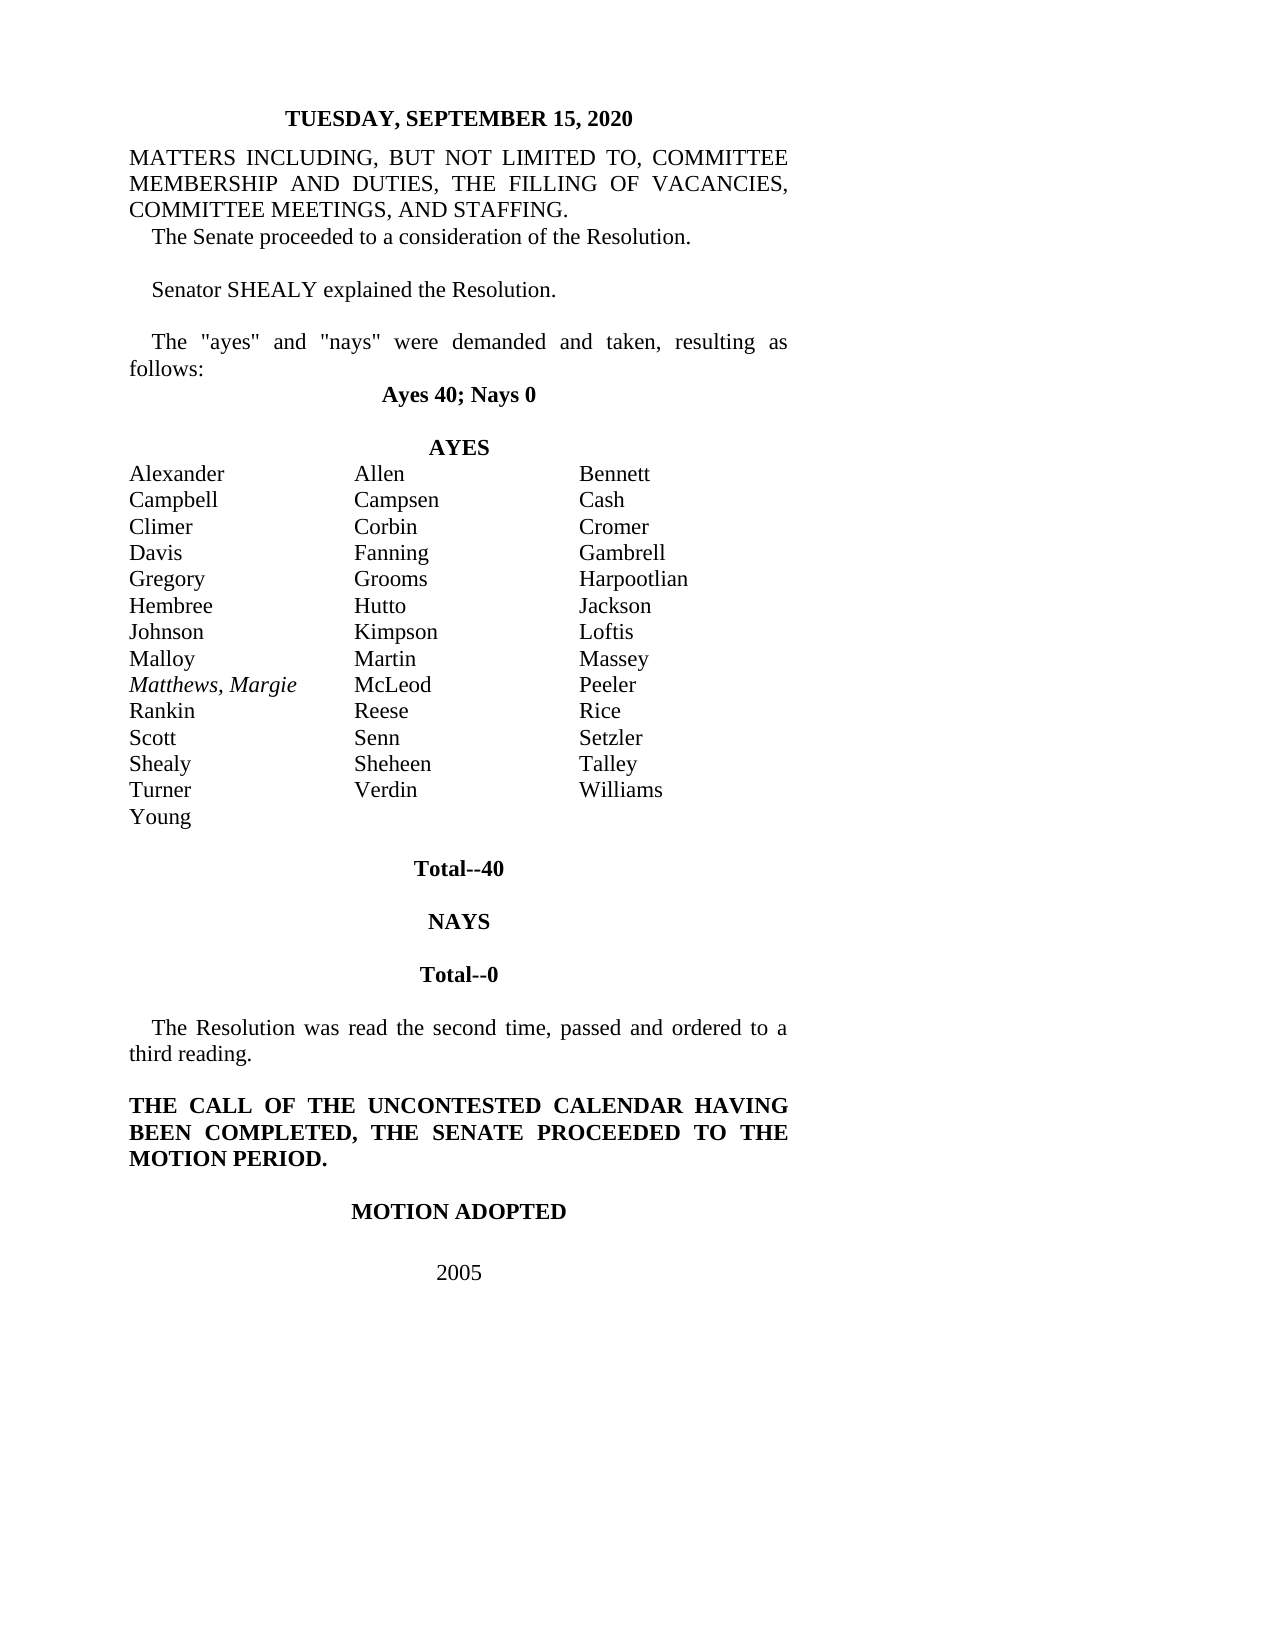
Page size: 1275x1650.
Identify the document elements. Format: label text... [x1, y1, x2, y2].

text Ayes 40; Nays 0 [129, 381, 789, 407]
text Matthews, Margie McLeod Peeler [129, 671, 789, 697]
text Campbell Campsen Cash [129, 486, 789, 513]
text Gregory Grooms Harpootlian [129, 566, 789, 592]
text Scott Senn Setzler [129, 724, 789, 750]
text Climer Corbin Cromer [129, 513, 789, 539]
text Rankin Reese Rice [129, 697, 789, 724]
text MOTION ADOPTED [129, 1198, 789, 1224]
text Turner Verdin Williams [129, 776, 789, 803]
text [129, 144, 789, 223]
text Total--40 [129, 855, 789, 882]
text Malloy Martin Massey [129, 644, 789, 671]
text The Resolution was read the second time, passed and ordered to a third reading. [129, 1013, 789, 1066]
text Alexander Allen Bennett [129, 460, 789, 486]
text Senator SHEALY explained the Resolution. [129, 276, 789, 302]
text Hembree Hutto Jackson [129, 592, 789, 618]
text Young [129, 803, 789, 829]
text Shealy Sheheen Talley [129, 750, 789, 776]
text AYES [129, 434, 789, 460]
text Total--0 [129, 961, 789, 987]
text The Senate proceeded to a consideration of the Resolution. [129, 223, 789, 249]
text The "ayes" and "nays" were demanded and taken, resulting as follows: [129, 328, 789, 381]
text Davis Fanning Gambrell [129, 539, 789, 566]
text Johnson Kimpson Loftis [129, 618, 789, 644]
text NAYS [129, 908, 789, 934]
text THE CALL OF THE UNCONTESTED CALENDAR HAVING BEEN COMPLETED, THE SENATE PROCEEDED TO THE MOTION PERIOD. [129, 1093, 789, 1172]
